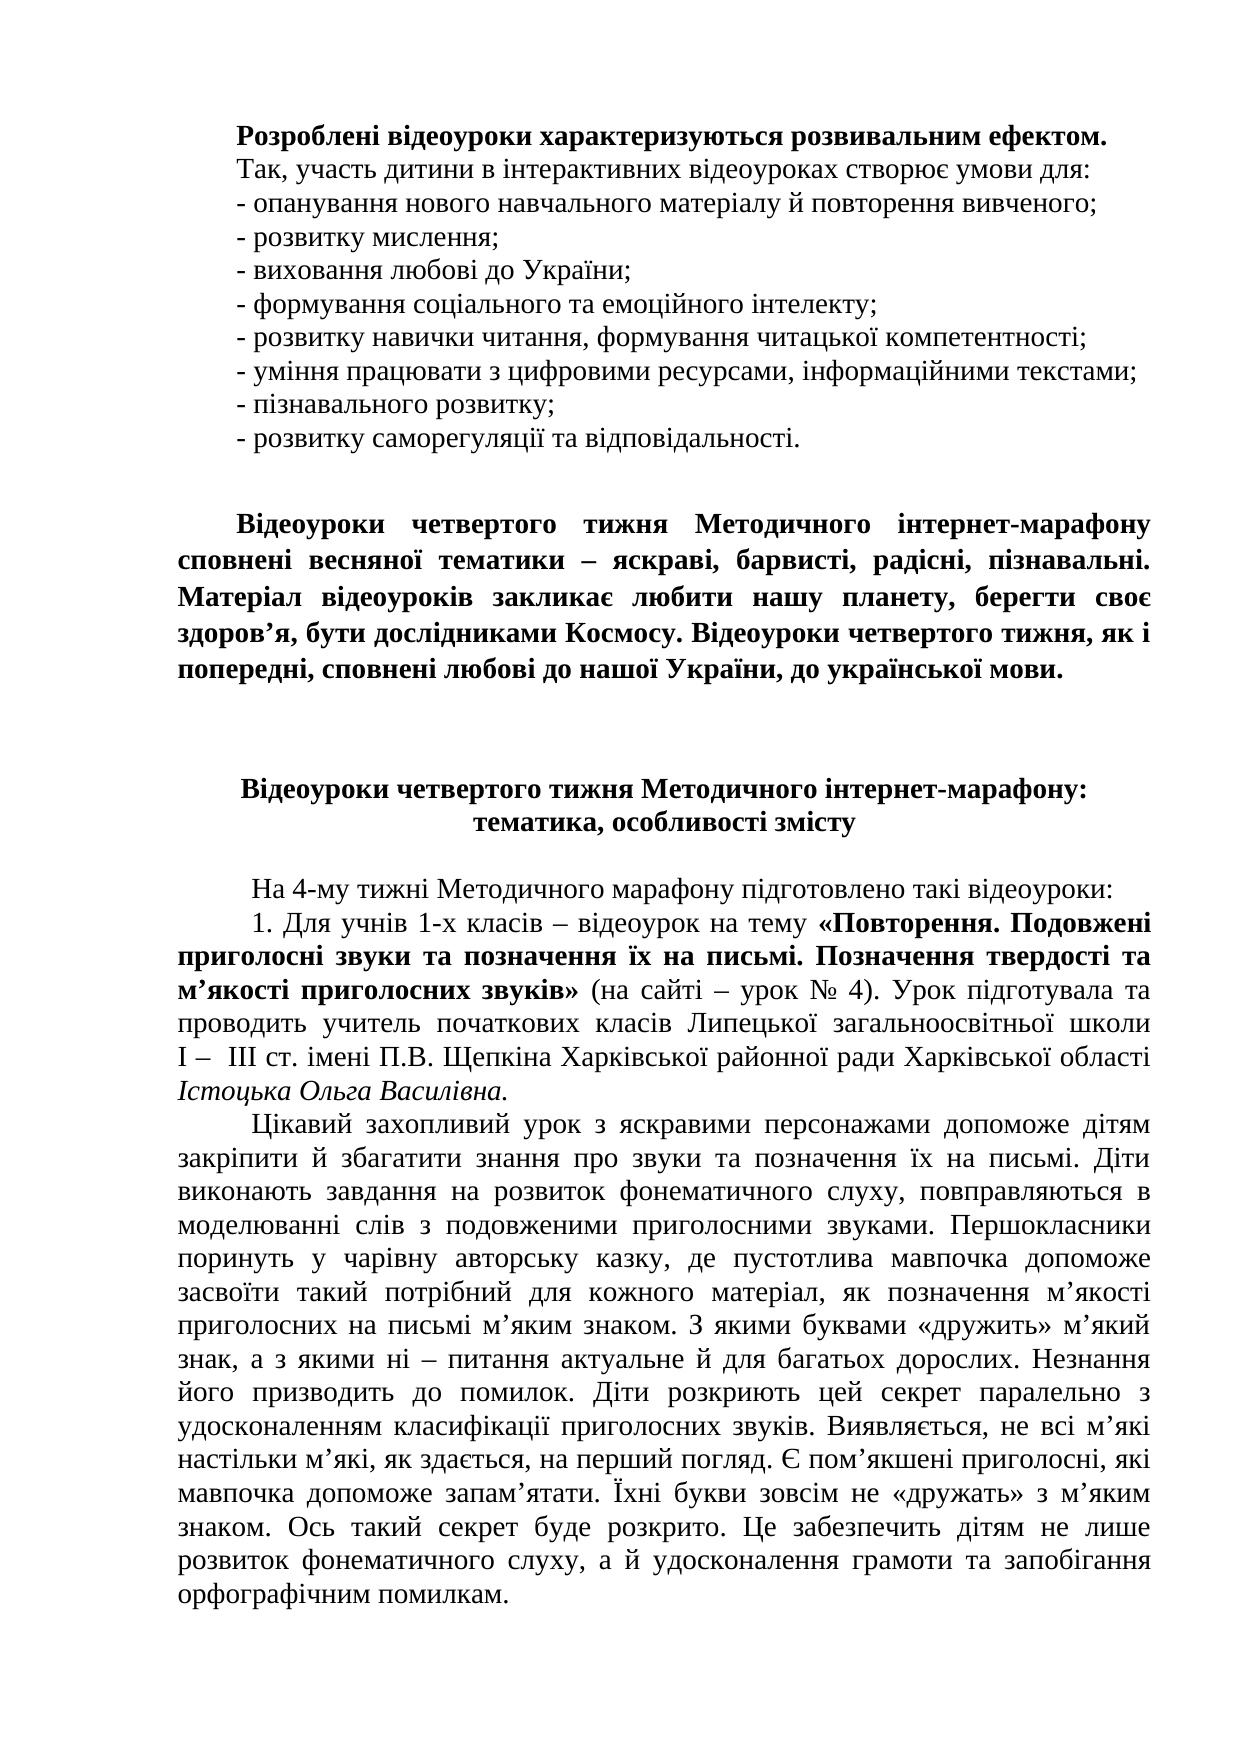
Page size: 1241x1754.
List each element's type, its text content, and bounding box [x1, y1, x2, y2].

text - розвитку саморегуляції та відповідальності. [177, 420, 1152, 453]
text Відеоуроки четвертого тижня Методичного інтернет-марафону сповнені весняної тематики – яскраві, барвисті, радісні, пізнавальні. Матеріал відеоуроків закликає любити нашу планету, берегти своє здоров’я, бути дослідниками Космосу. Відеоуроки четвертого тижня, як і попередні, сповнені любові до нашої України, до української мови. [177, 506, 1152, 684]
text - пізнавального розвитку; [177, 386, 1152, 420]
text 1. Для учнів 1-х класів – відеоурок на тему «Повторення. Подовжені приголосні звуки та позначення їх на письмі. Позначення твердості та м’якості приголосних звуків» (на сайті – урок № 4). Урок підготувала та проводить учитель початкових класів Липецької загальноосвітньої школи І – ІІІ ст. імені П.В. Щепкіна Харківської районної ради Харківської області Істоцька Ольга Василівна. [177, 905, 1152, 1106]
text - опанування нового навчального матеріалу й повторення вивченого; [177, 185, 1152, 219]
text - виховання любові до України; [177, 252, 1152, 286]
text Розроблені відеоуроки характеризуються розвивальним ефектом. [177, 118, 1152, 152]
text - уміння працювати з цифровими ресурсами, інформаційними текстами; [177, 353, 1152, 386]
text - розвитку мислення; [177, 219, 1152, 252]
text Відеоуроки четвертого тижня Методичного інтернет-марафону: [177, 771, 1152, 804]
text Так, участь дитини в інтерактивних відеоуроках створює умови для: [177, 152, 1152, 185]
text - розвитку навички читання, формування читацької компетентності; [177, 319, 1152, 353]
text На 4-му тижні Методичного марафону підготовлено такі відеоуроки: [177, 871, 1152, 905]
text тематика, особливості змісту [177, 804, 1152, 838]
text Цікавий захопливий урок з яскравими персонажами допоможе дітям закріпити й збагатити знання про звуки та позначення їх на письмі. Діти виконають завдання на розвиток фонематичного слуху, повправляються в моделюванні слів з подовженими приголосними звуками. Першокласники поринуть у чарівну авторську казку, де пустотлива мавпочка допоможе засвоїти такий потрібний для кожного матеріал, як позначення м’якості приголосних на письмі м’яким знаком. З якими буквами «дружить» м’який знак, а з якими ні – питання актуальне й для багатьох дорослих. Незнання його призводить до помилок. Діти розкриють цей секрет паралельно з удосконаленням класифікації приголосних звуків. Виявляється, не всі м’які настільки м’які, як здається, на перший погляд. Є пом’якшені приголосні, які мавпочка допоможе запам’ятати. Їхні букви зовсім не «дружать» з м’яким знаком. Ось такий секрет буде розкрито. Це забезпечить дітям не лише розвиток фонематичного слуху, а й удосконалення грамоти та запобігання орфографічним помилкам. [177, 1106, 1152, 1609]
text - формування соціального та емоційного інтелекту; [177, 286, 1152, 319]
